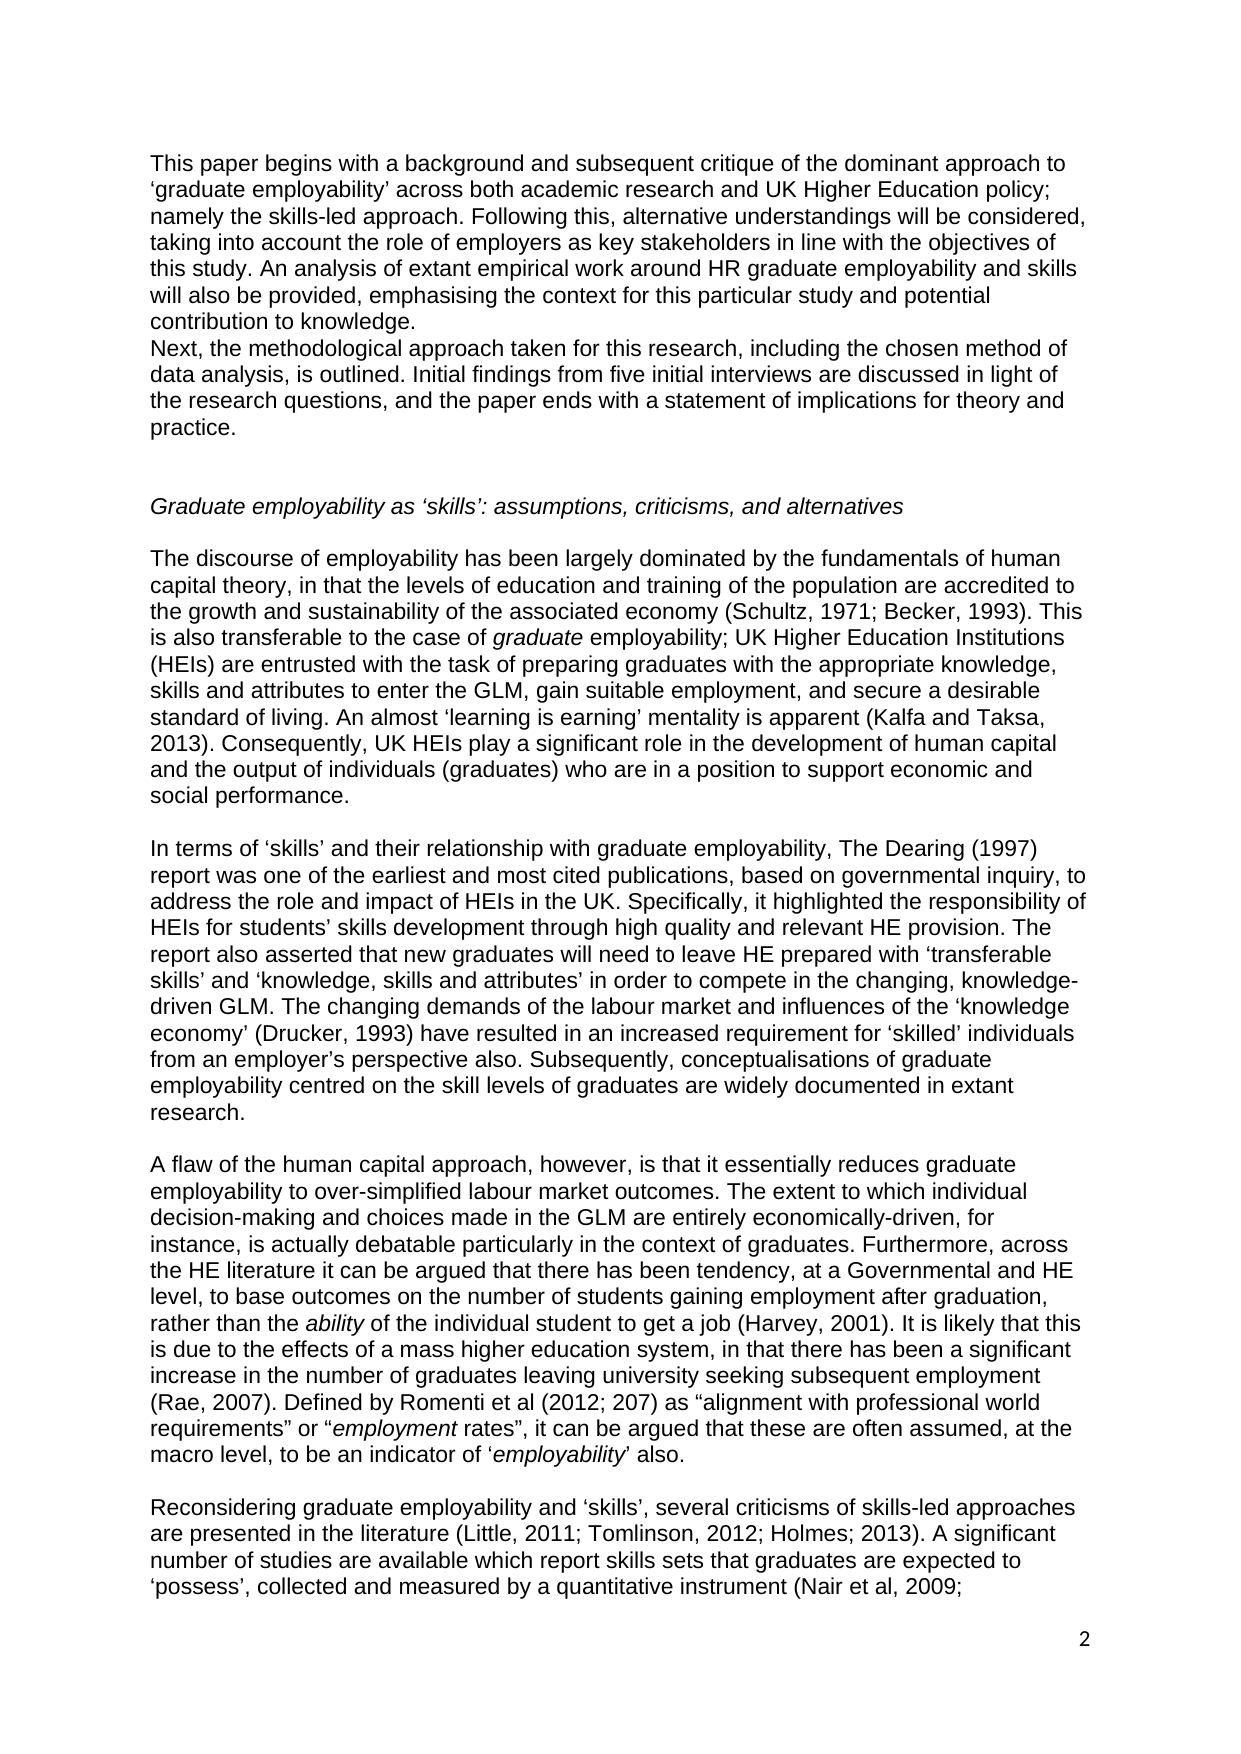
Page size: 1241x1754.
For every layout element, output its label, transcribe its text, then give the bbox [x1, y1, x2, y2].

text The discourse of employability has been largely dominated by the fundamentals of human capital theory, in that the levels of education and training of the population are accredited to the growth and sustainability of the associated economy (Schultz, 1971; Becker, 1993). This is also transferable to the case of graduate employability; UK Higher Education Institutions (HEIs) are entrusted with the task of preparing graduates with the appropriate knowledge, skills and attributes to enter the GLM, gain suitable employment, and secure a desirable standard of living. An almost ‘learning is earning’ mentality is apparent (Kalfa and Taksa, 2013). Consequently, UK HEIs play a significant role in the development of human capital and the output of individuals (graduates) who are in a position to support economic and social performance. [150, 545, 1090, 809]
text Graduate employability as ‘skills’: assumptions, criticisms, and alternatives [150, 493, 1090, 519]
text Next, the methodological approach taken for this research, including the chosen method of data analysis, is outlined. Initial findings from five initial interviews are discussed in light of the research questions, and the paper ends with a statement of implications for theory and practice. [150, 334, 1090, 440]
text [150, 1494, 1090, 1599]
text A flaw of the human capital approach, however, is that it essentially reduces graduate employability to over-simplified labour market outcomes. The extent to which individual decision-making and choices made in the GLM are entirely economically-driven, for instance, is actually debatable particularly in the context of graduates. Furthermore, across the HE literature it can be argued that there has been tendency, at a Governmental and HE level, to base outcomes on the number of students gaining employment after graduation, rather than the ability of the individual student to get a job (Harvey, 2001). It is likely that this is due to the effects of a mass higher education system, in that there has been a significant increase in the number of graduates leaving university seeking subsequent employment (Rae, 2007). Defined by Romenti et al (2012; 207) as “alignment with professional world requirements” or “employment rates”, it can be argued that these are often assumed, at the macro level, to be an indicator of ‘employability’ also. [150, 1151, 1090, 1468]
text This paper begins with a background and subsequent critique of the dominant approach to ‘graduate employability’ across both academic research and UK Higher Education policy; namely the skills-led approach. Following this, alternative understandings will be considered, taking into account the role of employers as key stakeholders in line with the objectives of this study. An analysis of extant empirical work around HR graduate employability and skills will also be provided, emphasising the context for this particular study and potential contribution to knowledge. [150, 150, 1090, 334]
text In terms of ‘skills’ and their relationship with graduate employability, The Dearing (1997) report was one of the earliest and most cited publications, based on governmental inquiry, to address the role and impact of HEIs in the UK. Specifically, it highlighted the responsibility of HEIs for students’ skills development through high quality and relevant HE provision. The report also asserted that new graduates will need to leave HE prepared with ‘transferable skills’ and ‘knowledge, skills and attributes’ in order to compete in the changing, knowledge-driven GLM. The changing demands of the labour market and influences of the ‘knowledge economy’ (Drucker, 1993) have resulted in an increased requirement for ‘skilled’ individuals from an employer’s perspective also. Subsequently, conceptualisations of graduate employability centred on the skill levels of graduates are widely documented in extant research. [150, 835, 1090, 1125]
